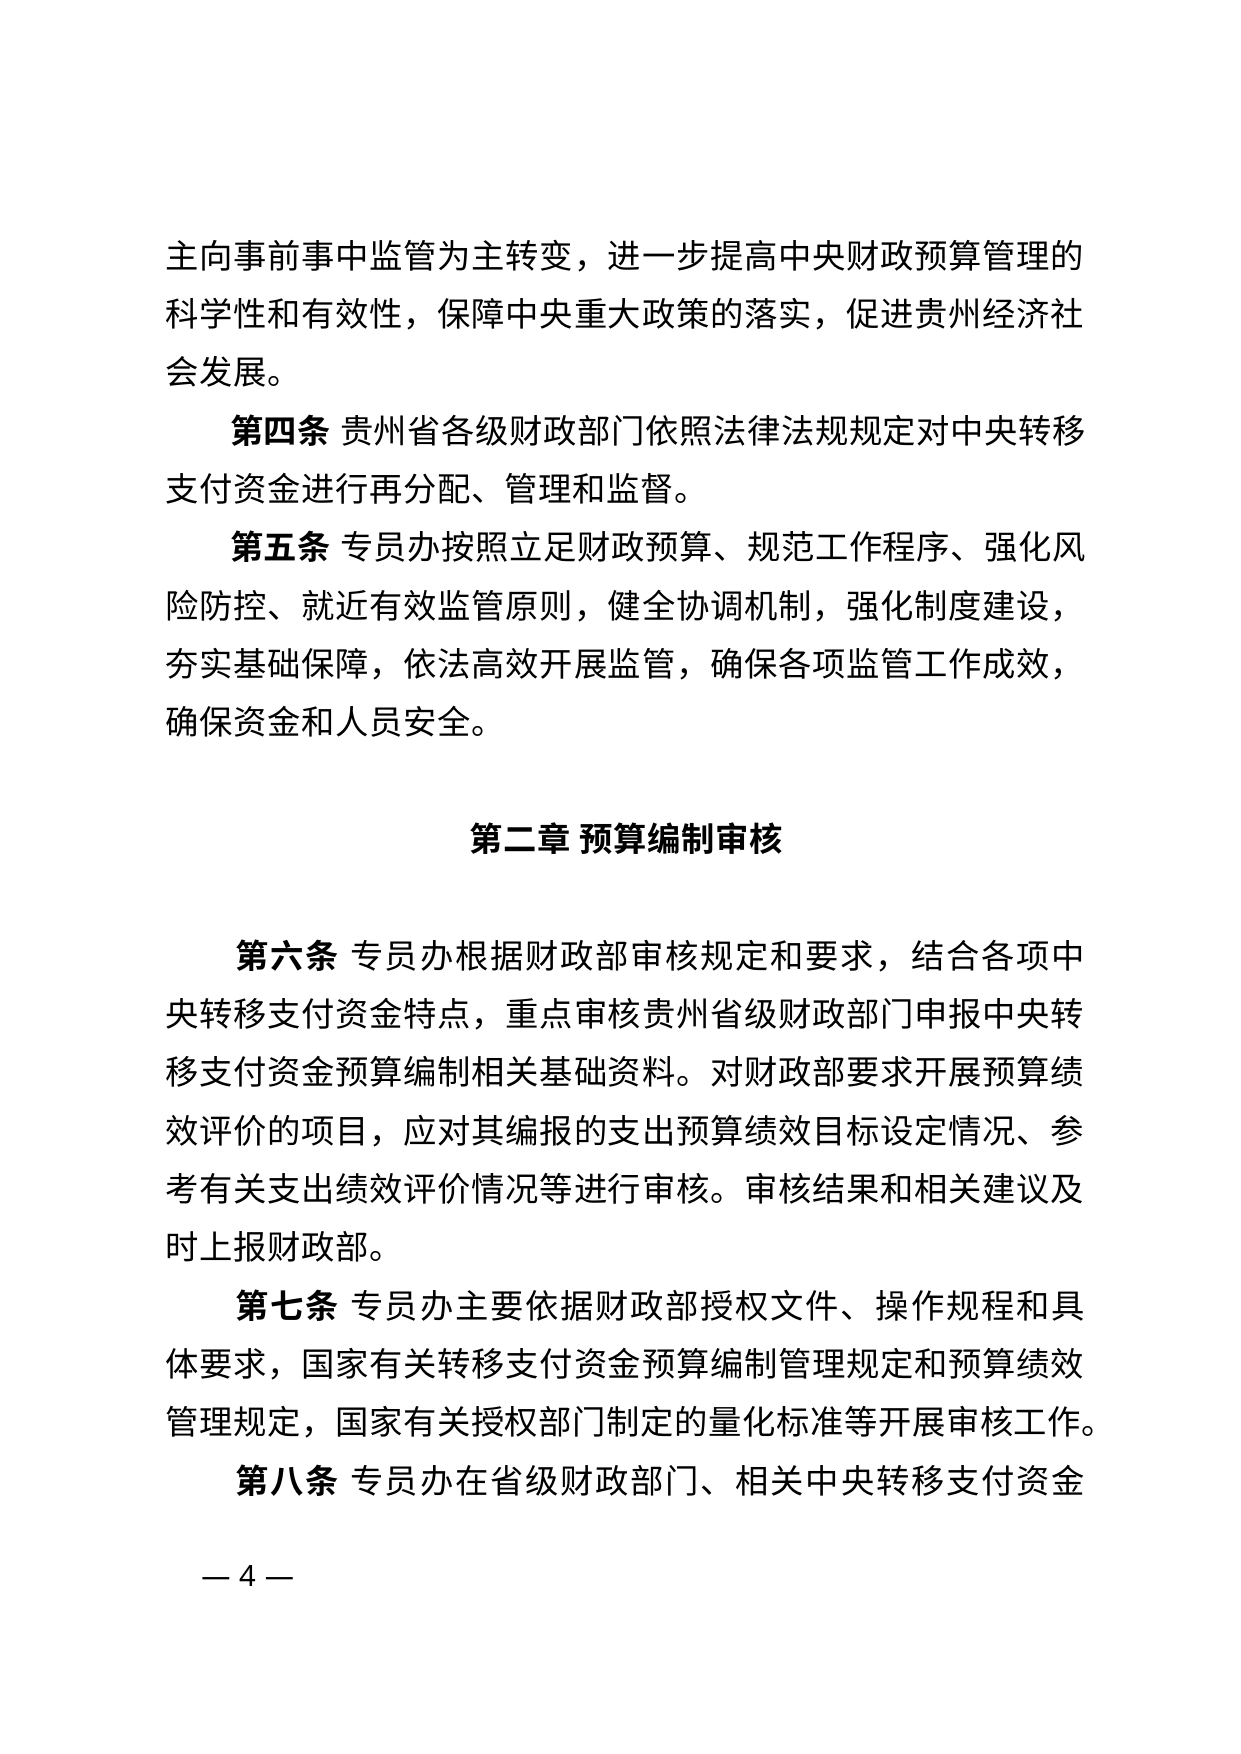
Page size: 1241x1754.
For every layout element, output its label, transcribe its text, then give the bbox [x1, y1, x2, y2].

text 第四条 贵州省各级财政部门依照法律法规规定对中央转移支付资金进行再分配、管理和监督。 [165, 394, 1087, 511]
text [165, 219, 1087, 394]
text 第五条 专员办按照立足财政预算、规范工作程序、强化风险防控、就近有效监管原则，健全协调机制，强化制度建设，夯实基础保障，依法高效开展监管，确保各项监管工作成效，确保资金和人员安全。 [165, 511, 1087, 744]
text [165, 1444, 1087, 1503]
text 第七条 专员办主要依据财政部授权文件、操作规程和具体要求，国家有关转移支付资金预算编制管理规定和预算绩效管理规定，国家有关授权部门制定的量化标准等开展审核工作。 [165, 1269, 1087, 1444]
text 第二章 预算编制审核 [165, 803, 1087, 861]
text 第六条 专员办根据财政部审核规定和要求，结合各项中央转移支付资金特点，重点审核贵州省级财政部门申报中央转移支付资金预算编制相关基础资料。对财政部要求开展预算绩效评价的项目，应对其编报的支出预算绩效目标设定情况、参考有关支出绩效评价情况等进行审核。审核结果和相关建议及时上报财政部。 [165, 919, 1087, 1269]
